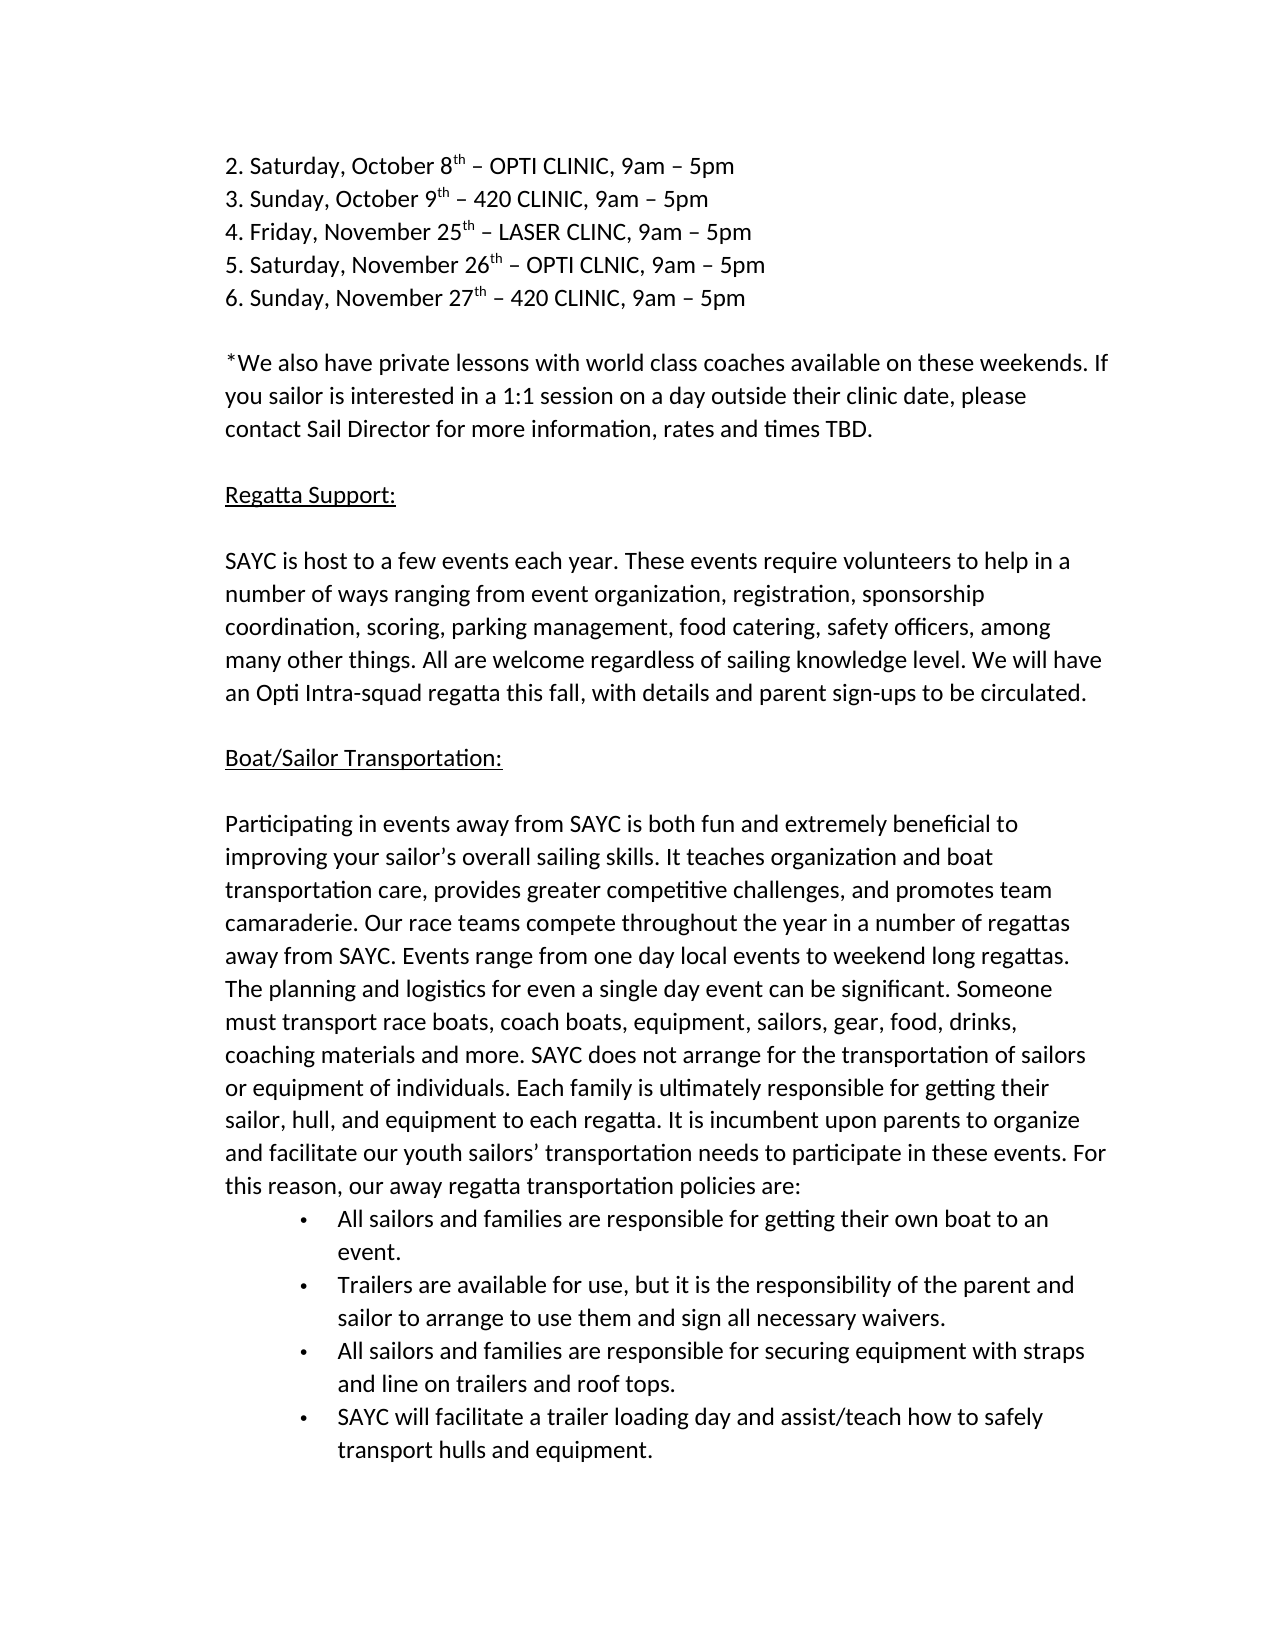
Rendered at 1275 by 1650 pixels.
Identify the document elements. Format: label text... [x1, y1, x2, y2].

list Participating in events away from SAYC is both fun and extremely beneficial to improving your sailor’s overall sailing skills. It teaches organization and boat transportation care, provides greater competitive challenges, and promotes team camaraderie. Our race teams compete throughout the year in a number of regattas away from SAYC. Events range from one day local events to weekend long regattas. The planning and logistics for even a single day event can be significant. Someone must transport race boats, coach boats, equipment, sailors, gear, food, drinks, coaching materials and more. SAYC does not arrange for the transportation of sailors or equipment of individuals. Each family is ultimately responsible for getting their sailor, hull, and equipment to each regatta. It is incumbent upon parents to organize and facilitate our youth sailors’ transportation needs to participate in these events. For this reason, our away regatta transportation policies are: [225, 808, 1109, 1201]
list Trailers are available for use, but it is the responsibility of the parent and sailor to arrange to use them and sign all necessary waivers. [300, 1269, 1109, 1333]
list Boat/Sailor Transportation: [225, 742, 1109, 773]
list SAYC is host to a few events each year. These events require volunteers to help in a number of ways ranging from event organization, registration, sponsorship coordination, scoring, parking management, food catering, safety officers, among many other things. All are welcome regardless of sailing knowledge level. We will have an Opti Intra-squad regatta this fall, with details and parent sign-ups to be circulated. [225, 545, 1109, 707]
list All sailors and families are responsible for securing equipment with straps and line on trailers and roof tops. [300, 1335, 1109, 1398]
list 3. Sunday, October 9th – 420 CLINIC, 9am – 5pm [225, 183, 1109, 213]
list 6. Sunday, November 27th – 420 CLINIC, 9am – 5pm [225, 282, 1109, 312]
list SAYC will facilitate a trailer loading day and assist/teach how to safely transport hulls and equipment. [300, 1401, 1109, 1464]
list All sailors and families are responsible for getting their own boat to an event. [300, 1203, 1109, 1267]
list *We also have private lessons with world class coaches available on these weekends. If you sailor is interested in a 1:1 session on a day outside their clinic date, please contact Sail Director for more information, rates and times TBD. [225, 347, 1109, 444]
list 5. Saturday, November 26th – OPTI CLNIC, 9am – 5pm [225, 249, 1109, 279]
list 4. Friday, November 25th – LASER CLINC, 9am – 5pm [225, 216, 1109, 246]
list 2. Saturday, October 8th – OPTI CLINIC, 9am – 5pm [225, 150, 1109, 181]
list Regatta Support: [225, 479, 1109, 510]
